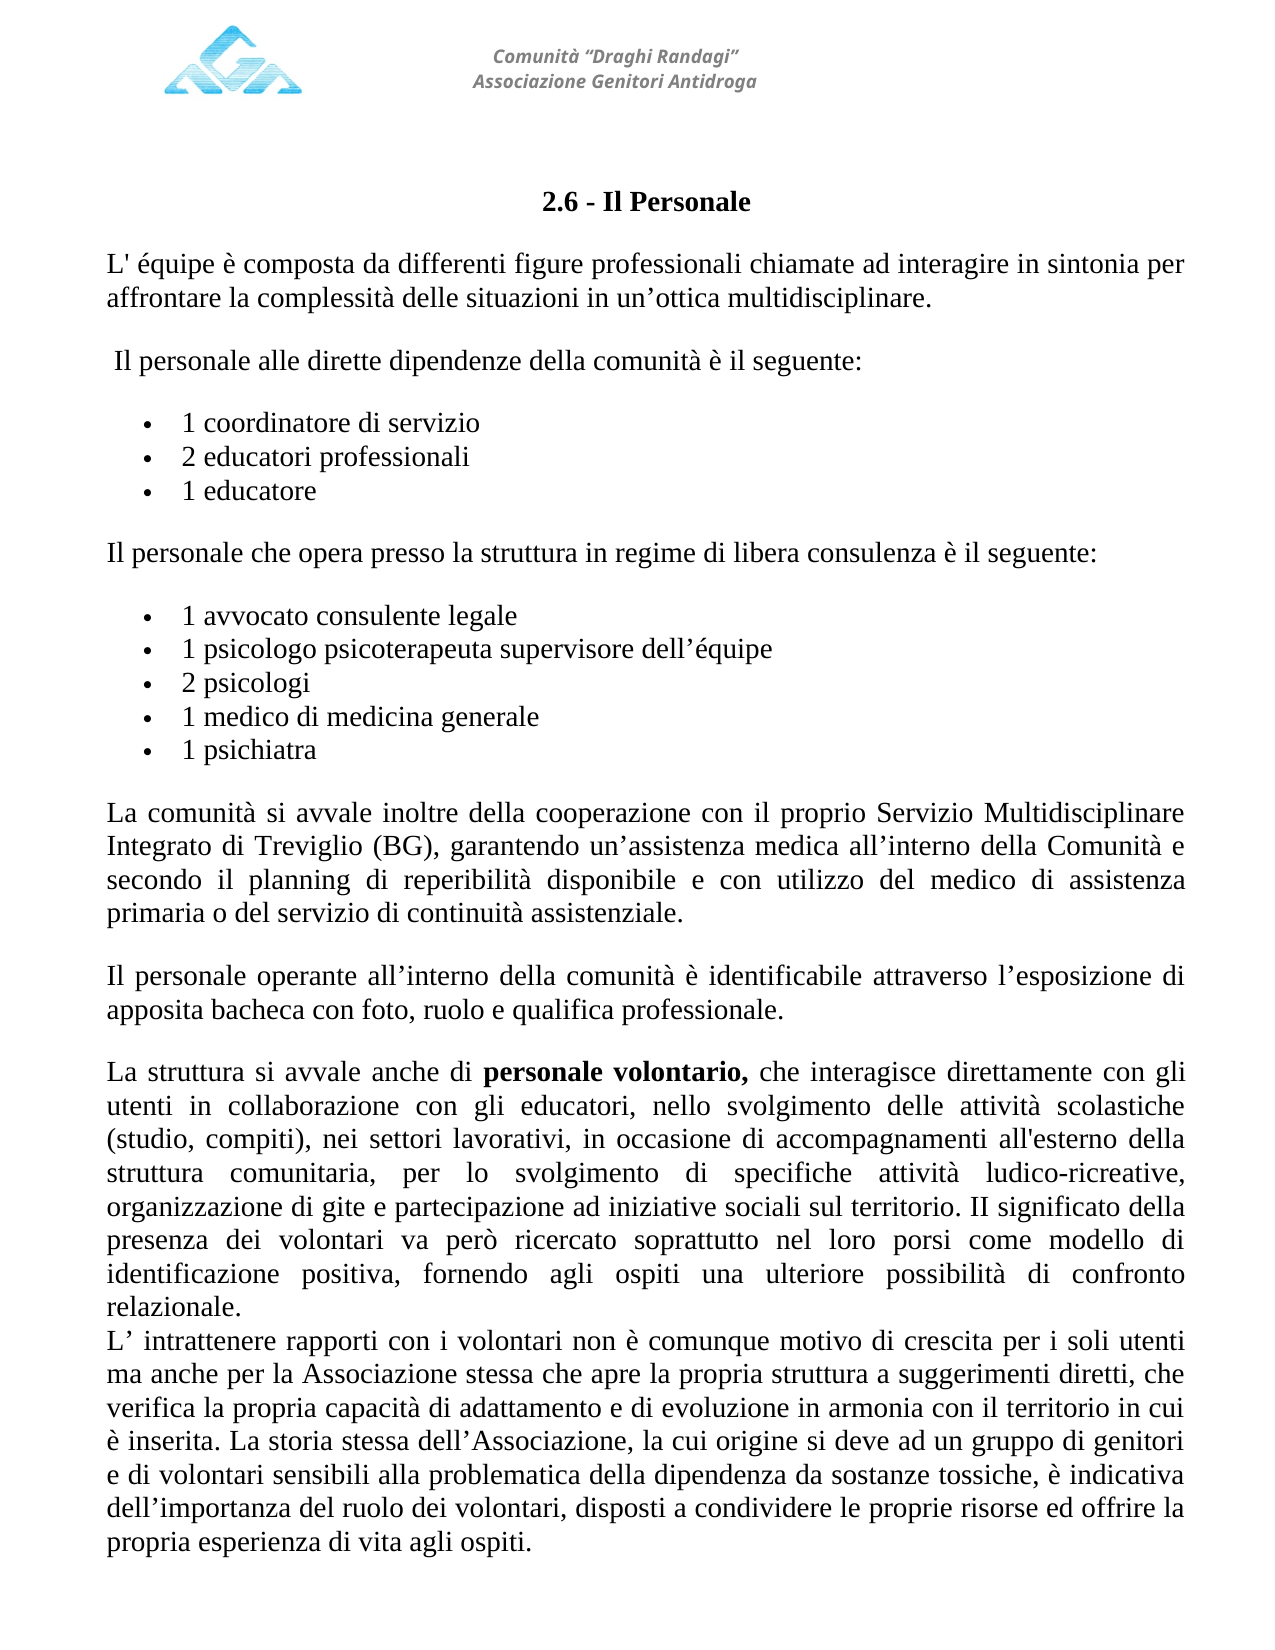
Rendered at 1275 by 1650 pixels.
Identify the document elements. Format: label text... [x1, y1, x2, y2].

text La comunità si avvale inoltre della cooperazione con il proprio Servizio Multidisciplinare Integrato di Treviglio (BG), garantendo un’assistenza medica all’interno della Comunità e secondo il planning di reperibilità disponibile e con utilizzo del medico di assistenza primaria o del servizio di continuità assistenziale. [106, 795, 1186, 929]
list 2 psicologi [144, 665, 1186, 699]
subtitle 2.6 - Il Personale [106, 184, 1186, 217]
text La struttura si avvale anche di personale volontario, che interagisce direttamente con gli utenti in collaborazione con gli educatori, nello svolgimento delle attività scolastiche (studio, compiti), nei settori lavorativi, in occasione di accompagnamenti all'esterno della struttura comunitaria, per lo svolgimento di specifiche attività ludico-ricreative, organizzazione di gite e partecipazione ad iniziative sociali sul territorio. II significato della presenza dei volontari va però ricercato soprattutto nel loro porsi come modello di identificazione positiva, fornendo agli ospiti una ulteriore possibilità di confronto relazionale. [106, 1054, 1186, 1323]
list 1 psichiatra [144, 732, 1186, 766]
text Il personale operante all’interno della comunità è identificabile attraverso l’esposizione di apposita bacheca con foto, ruolo e qualifica professionale. [106, 958, 1186, 1025]
text L’ intrattenere rapporti con i volontari non è comunque motivo di crescita per i soli utenti ma anche per la Associazione stessa che apre la propria struttura a suggerimenti diretti, che verifica la propria capacità di adattamento e di evoluzione in armonia con il territorio in cui è inserita. La storia stessa dell’Associazione, la cui origine si deve ad un gruppo di genitori e di volontari sensibili alla problematica della dipendenza da sostanze tossiche, è indicativa dell’importanza del ruolo dei volontari, disposti a condividere le proprie risorse ed offrire la propria esperienza di vita agli ospiti. [106, 1323, 1186, 1558]
text Il personale che opera presso la struttura in regime di libera consulenza è il seguente: [106, 535, 1186, 569]
list 1 educatore [144, 473, 1186, 506]
text L' équipe è composta da differenti figure professionali chiamate ad interagire in sintonia per affrontare la complessità delle situazioni in un’ottica multidisciplinare. [106, 247, 1186, 314]
picture [154, 17, 308, 102]
list 1 psicologo psicoterapeuta supervisore dell’équipe [144, 632, 1186, 665]
list 1 avvocato consulente legale [144, 598, 1186, 632]
list 1 medico di medicina generale [144, 699, 1186, 732]
text Il personale alle dirette dipendenze della comunità è il seguente: [106, 343, 1186, 376]
list 2 educatori professionali [144, 439, 1186, 473]
list 1 coordinatore di servizio [144, 406, 1186, 439]
